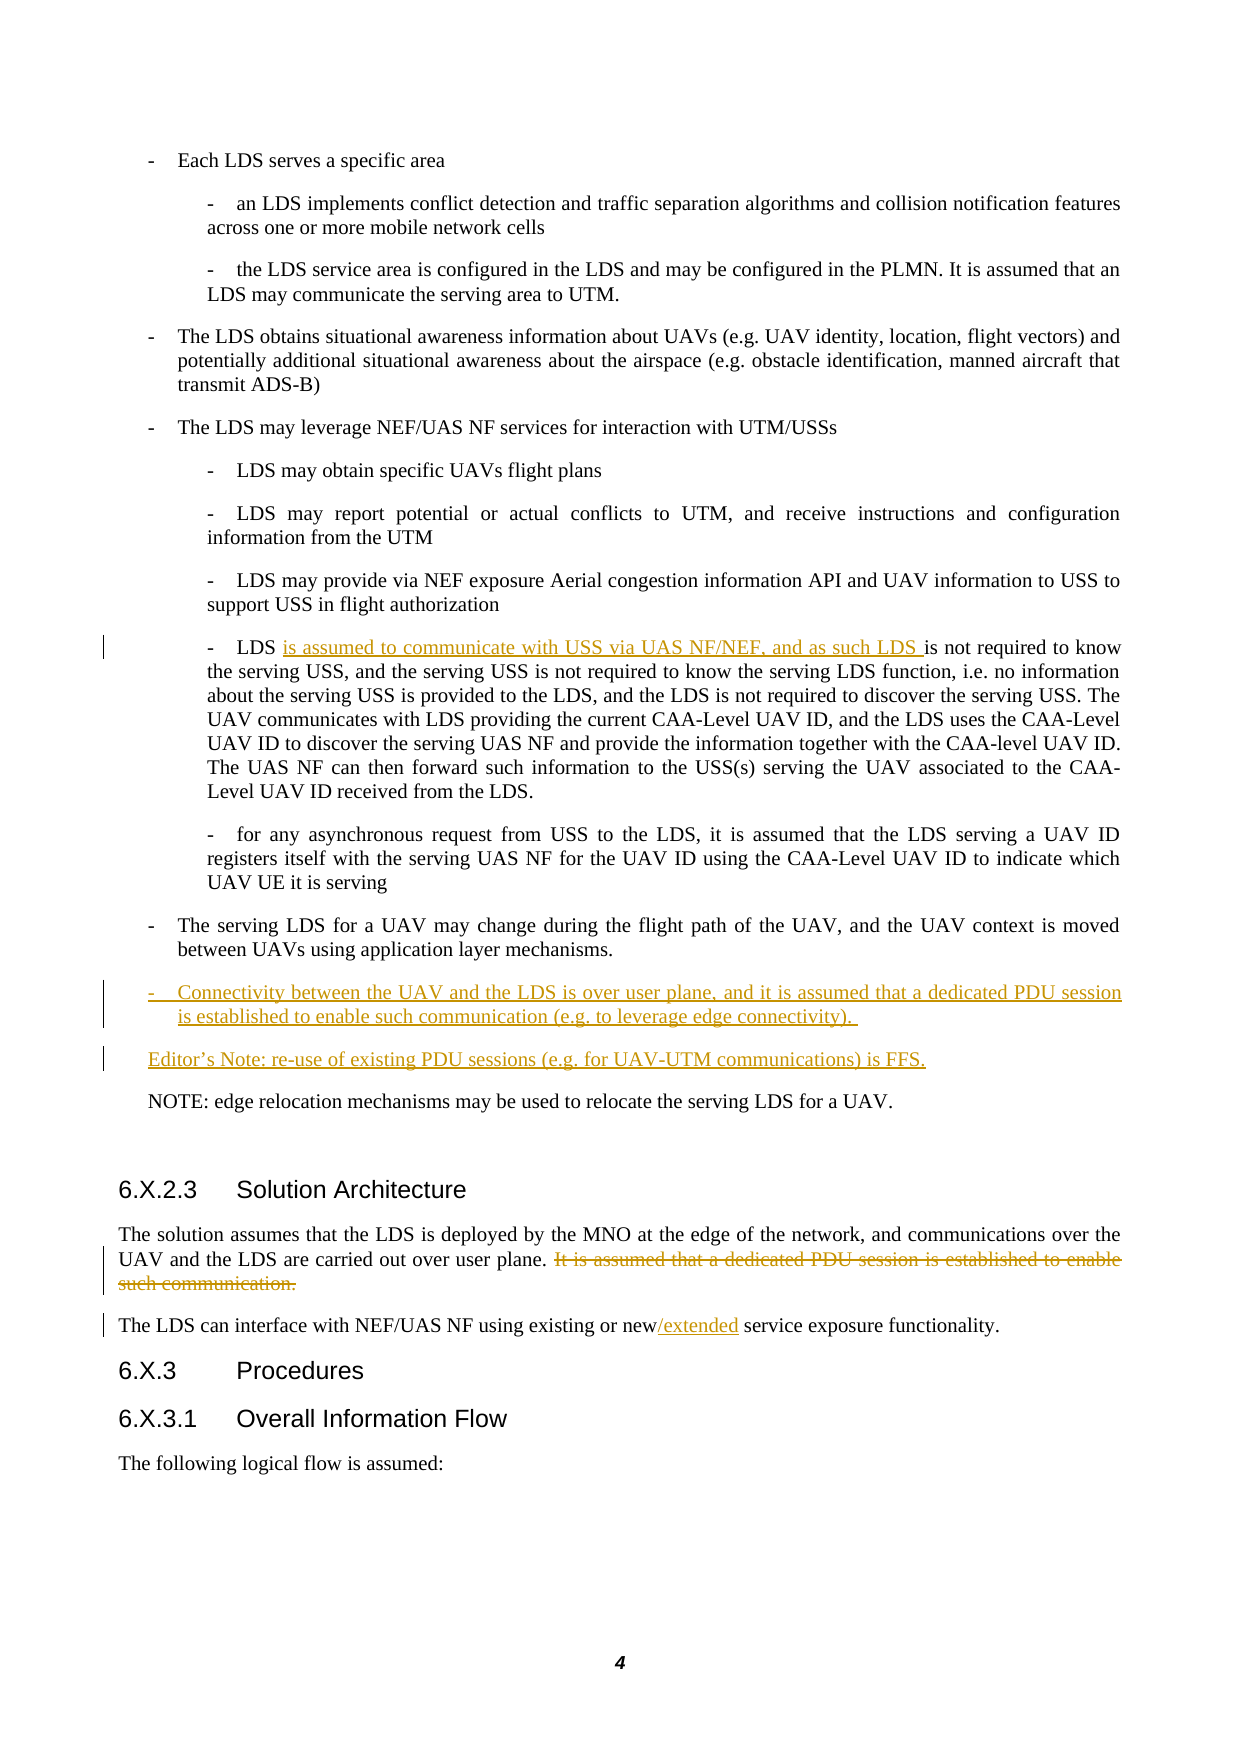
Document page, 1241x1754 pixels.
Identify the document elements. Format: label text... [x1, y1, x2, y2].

text NOTE: edge relocation mechanisms may be used to relocate the serving LDS for a UAV. [148, 1089, 1122, 1113]
subtitle 6.X.2.3 Solution Architecture [118, 1175, 1122, 1204]
text - LDS may obtain specific UAVs flight plans [207, 458, 1122, 482]
text - LDS may provide via NEF exposure Aerial congestion information API and UAV information to USS to support USS in flight authorization [207, 568, 1122, 616]
text - The serving LDS for a UAV may change during the flight path of the UAV, and the UAV context is moved between UAVs using application layer mechanisms. [148, 913, 1122, 961]
subtitle 6.X.3 Procedures [118, 1356, 1122, 1385]
text - The LDS may leverage NEF/UAS NF services for interaction with UTM/USSs [148, 415, 1122, 439]
text - for any asynchronous request from USS to the LDS, it is assumed that the LDS serving a UAV ID registers itself with the serving UAS NF for the UAV ID using the CAA-Level UAV ID to indicate which UAV UE it is serving [207, 822, 1122, 894]
subtitle 6.X.3.1 Overall Information Flow [118, 1404, 1122, 1432]
text The following logical flow is assumed: [118, 1451, 1122, 1475]
text - The LDS obtains situational awareness information about UAVs (e.g. UAV identity, location, flight vectors) and potentially additional situational awareness about the airspace (e.g. obstacle identification, manned aircraft that transmit ADS-B) [148, 324, 1122, 396]
text - an LDS implements conflict detection and traffic separation algorithms and collision notification features across one or more mobile network cells [207, 191, 1122, 239]
text - Each LDS serves a specific area [148, 148, 1122, 172]
text - the LDS service area is configured in the LDS and may be configured in the PLMN. It is assumed that an LDS may communicate the serving area to UTM. [207, 257, 1122, 306]
text The LDS can interface with NEF/UAS NF using existing or new service exposure functionality. [118, 1313, 1122, 1337]
text The solution assumes that the LDS is deployed by the MNO at the edge of the network, and communications over the UAV and the LDS are carried out over user plane. [118, 1222, 1122, 1294]
text - LDS is not required to know the serving USS, and the serving USS is not required to know the serving LDS function, i.e. no information about the serving USS is provided to the LDS, and the LDS is not required to discover the serving USS. The UAV communicates with LDS providing the current CAA-Level UAV ID, and the LDS uses the CAA-Level UAV ID to discover the serving UAS NF and provide the information together with the CAA-level UAV ID. The UAS NF can then forward such information to the USS(s) serving the UAV associated to the CAA-Level UAV ID received from the LDS. [207, 634, 1122, 803]
text - LDS may report potential or actual conflicts to UTM, and receive instructions and configuration information from the UTM [207, 501, 1122, 549]
